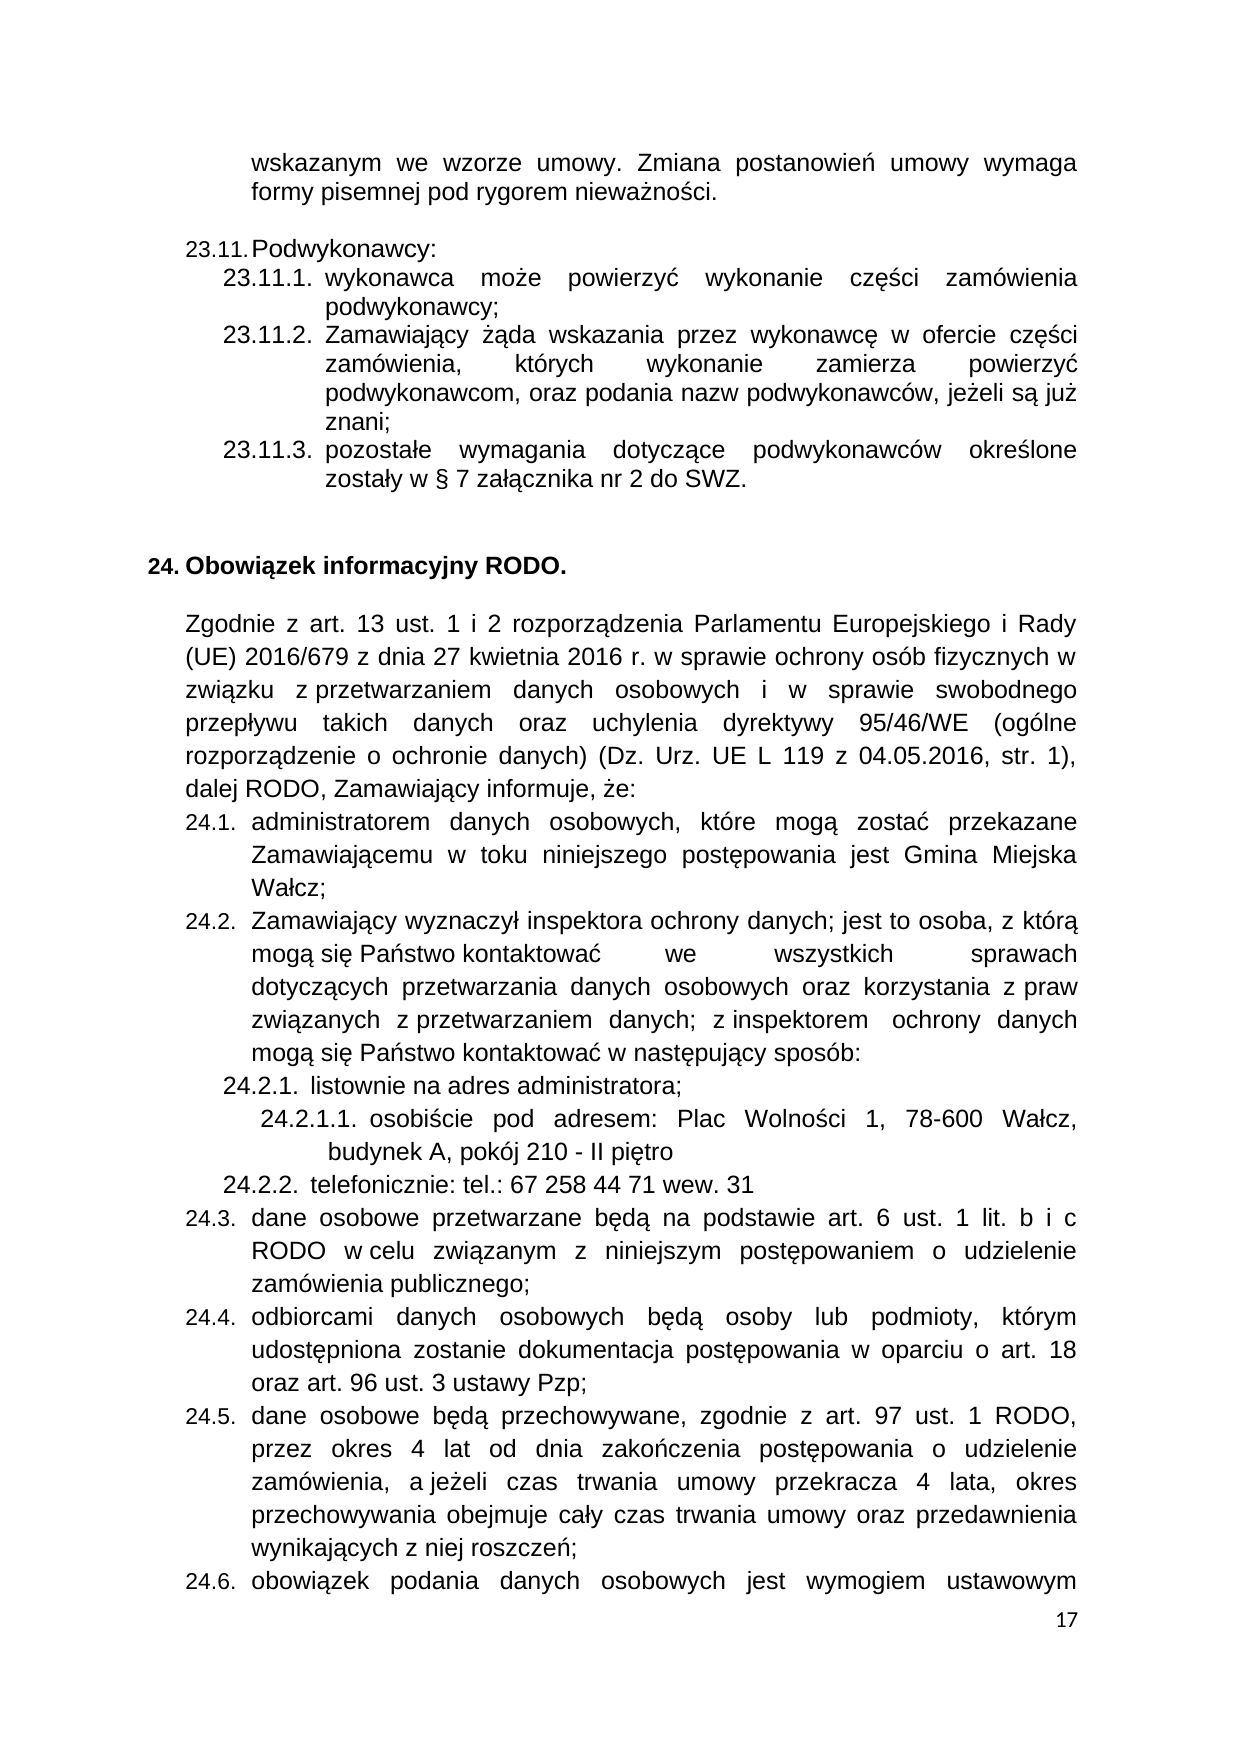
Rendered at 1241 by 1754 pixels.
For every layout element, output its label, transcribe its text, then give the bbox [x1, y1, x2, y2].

list listownie na adres administratora; [223, 1071, 1078, 1100]
list Zamawiający żąda wskazania przez wykonawcę w ofercie części zamówienia, których wykonanie zamierza powierzyć podwykonawcom, oraz podania nazw podwykonawców, jeżeli są już znani; [223, 320, 1078, 435]
subtitle Obowiązek informacyjny RODO. [148, 551, 1078, 579]
list osobiście pod adresem: Plac Wolności 1, 78-600 Wałcz, budynek A, pokój 210 - II piętro [260, 1104, 1078, 1166]
list dane osobowe przetwarzane będą na podstawie art. 6 ust. 1 lit. b i c RODO w celu związanym z niniejszym postępowaniem o udzielenie zamówienia publicznego; [185, 1203, 1078, 1298]
list Podwykonawcy: [185, 234, 1078, 263]
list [185, 148, 1078, 205]
list wykonawca może powierzyć wykonanie części zamówienia podwykonawcy; [223, 263, 1078, 320]
list odbiorcami danych osobowych będą osoby lub podmioty, którym udostępniona zostanie dokumentacja postępowania w oparciu o art. 18 oraz art. 96 ust. 3 ustawy Pzp; [185, 1302, 1078, 1397]
list administratorem danych osobowych, które mogą zostać przekazane Zamawiającemu w toku niniejszego postępowania jest Gmina Miejska Wałcz; [185, 807, 1078, 902]
list pozostałe wymagania dotyczące podwykonawców określone zostały w § 7 załącznika nr 2 do SWZ. [223, 435, 1078, 493]
list Zamawiający wyznaczył inspektora ochrony danych; jest to osoba, z którą mogą się Państwo kontaktować we wszystkich sprawach dotyczących przetwarzania danych osobowych oraz korzystania z praw związanych z przetwarzaniem danych; z inspektorem ochrony danych mogą się Państwo kontaktować w następujący sposób: [185, 906, 1078, 1067]
text Zgodnie z art. 13 ust. 1 i 2 rozporządzenia Parlamentu Europejskiego i Rady (UE) 2016/679 z dnia 27 kwietnia 2016 r. w sprawie ochrony osób fizycznych w związku z przetwarzaniem danych osobowych i w sprawie swobodnego przepływu takich danych oraz uchylenia dyrektywy 95/46/WE (ogólne rozporządzenie o ochronie danych) (Dz. Urz. UE L 119 z 04.05.2016, str. 1), dalej RODO, Zamawiający informuje, że: [185, 609, 1078, 803]
list dane osobowe będą przechowywane, zgodnie z art. 97 ust. 1 RODO, przez okres 4 lat od dnia zakończenia postępowania o udzielenie zamówienia, a jeżeli czas trwania umowy przekracza 4 lata, okres przechowywania obejmuje cały czas trwania umowy oraz przedawnienia wynikających z niej roszczeń; [185, 1401, 1078, 1562]
list telefonicznie: tel.: 67 258 44 71 wew. 31 [223, 1170, 1078, 1199]
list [185, 1566, 1078, 1595]
